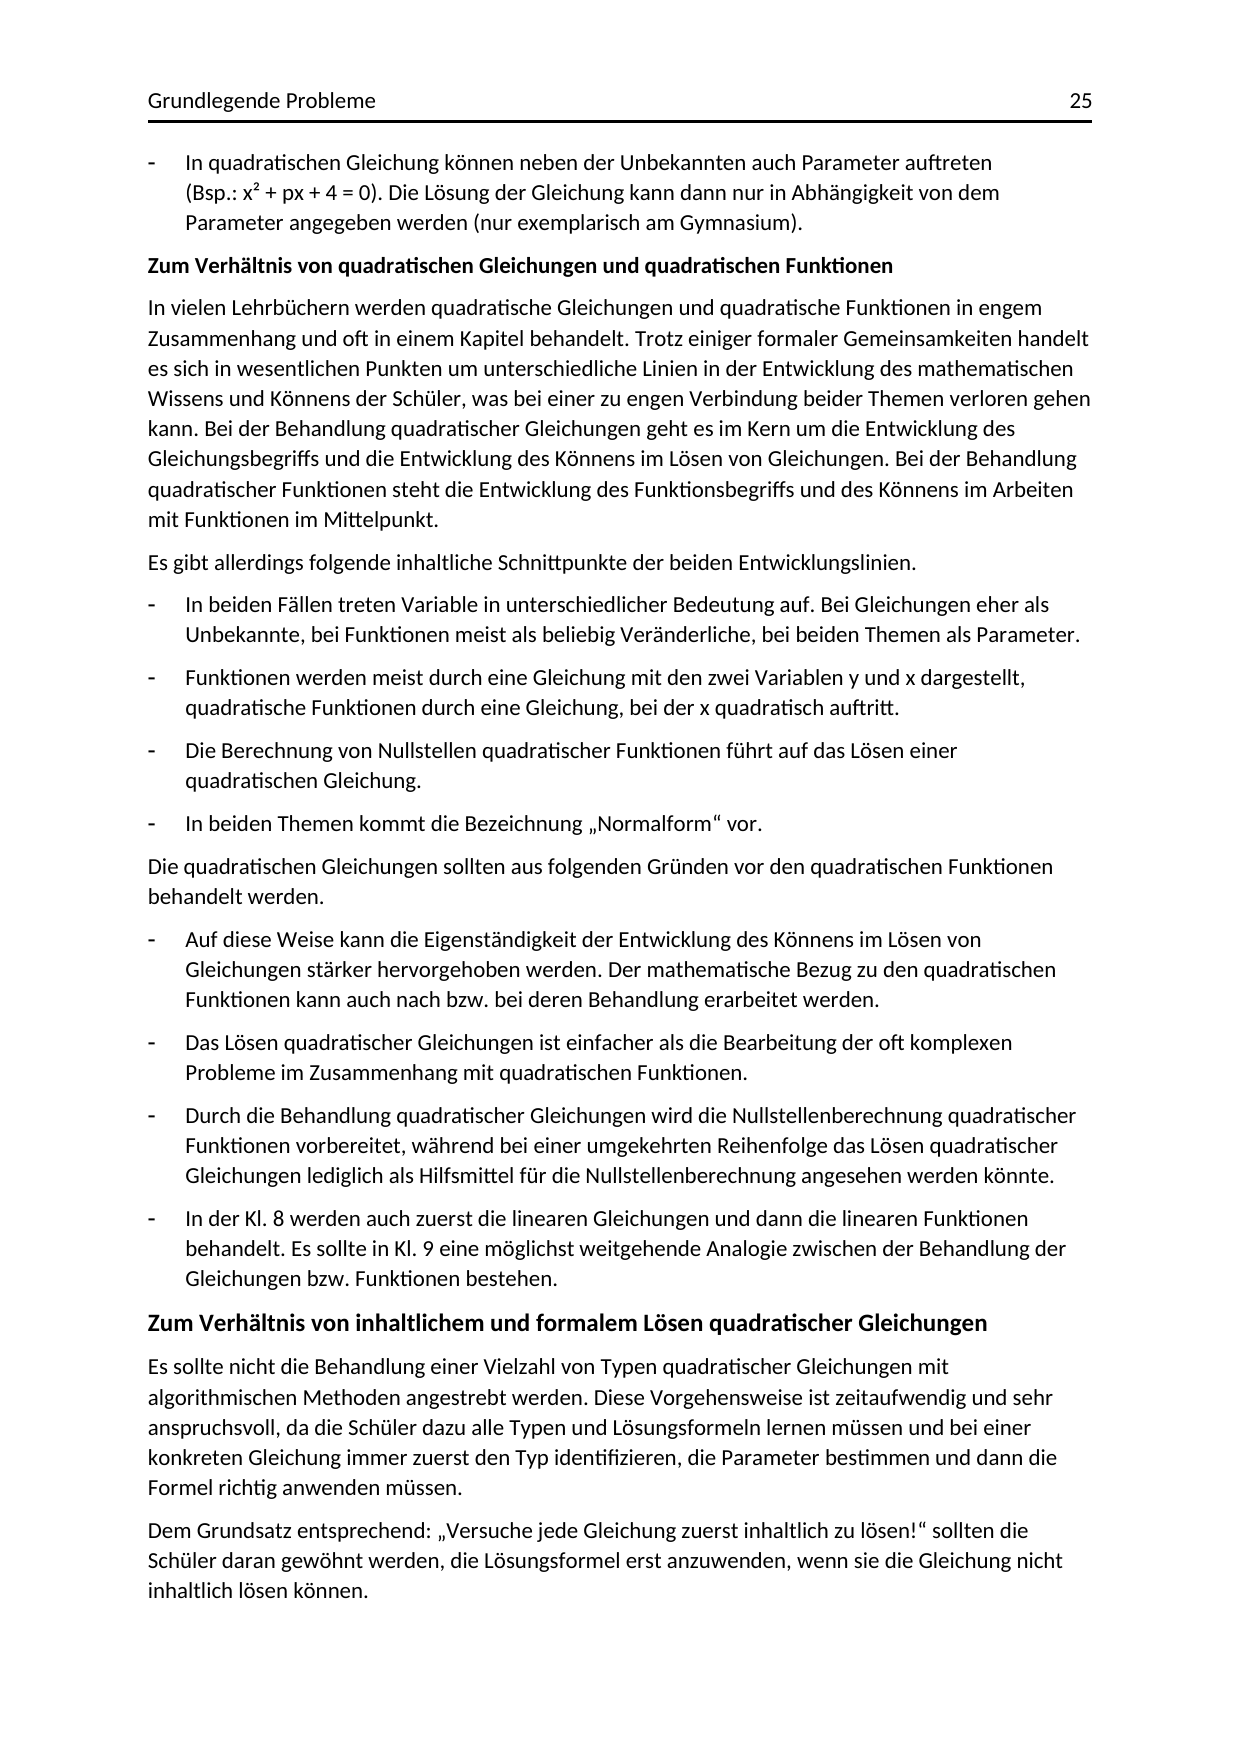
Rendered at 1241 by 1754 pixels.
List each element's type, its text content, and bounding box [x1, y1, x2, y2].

text Die quadratischen Gleichungen sollten aus folgenden Gründen vor den quadratischen Funktionen behandelt werden. [148, 852, 1093, 910]
text Zum Verhältnis von inhaltlichem und formalem Lösen quadratischer Gleichungen [148, 1307, 1093, 1337]
list In quadratischen Gleichung können neben der Unbekannten auch Parameter auftreten (Bsp.: x² + px + 4 = 0). Die Lösung der Gleichung kann dann nur in Abhängigkeit von dem Parameter angegeben werden (nur exemplarisch am Gymnasium). [148, 148, 1093, 236]
list In der Kl. 8 werden auch zuerst die linearen Gleichungen und dann die linearen Funktionen behandelt. Es sollte in Kl. 9 eine möglichst weitgehende Analogie zwischen der Behandlung der Gleichungen bzw. Funktionen bestehen. [148, 1204, 1093, 1292]
list Auf diese Weise kann die Eigenständigkeit der Entwicklung des Könnens im Lösen von Gleichungen stärker hervorgehoben werden. Der mathematische Bezug zu den quadratischen Funktionen kann auch nach bzw. bei deren Behandlung erarbeitet werden. [148, 925, 1093, 1013]
list Das Lösen quadratischer Gleichungen ist einfacher als die Bearbeitung der oft komplexen Probleme im Zusammenhang mit quadratischen Funktionen. [148, 1028, 1093, 1086]
text Es sollte nicht die Behandlung einer Vielzahl von Typen quadratischer Gleichungen mit algorithmischen Methoden angestrebt werden. Diese Vorgehensweise ist zeitaufwendig und sehr anspruchsvoll, da die Schüler dazu alle Typen und Lösungsformeln lernen müssen und bei einer konkreten Gleichung immer zuerst den Typ identifizieren, die Parameter bestimmen und dann die Formel richtig anwenden müssen. [148, 1352, 1093, 1501]
text Es gibt allerdings folgende inhaltliche Schnittpunkte der beiden Entwicklungslinien. [148, 548, 1093, 576]
list Die Berechnung von Nullstellen quadratischer Funktionen führt auf das Lösen einer quadratischen Gleichung. [148, 736, 1093, 794]
list In beiden Themen kommt die Bezeichnung „Normalform“ vor. [148, 809, 1093, 837]
text In vielen Lehrbüchern werden quadratische Gleichungen und quadratische Funktionen in engem Zusammenhang und oft in einem Kapitel behandelt. Trotz einiger formaler Gemeinsamkeiten handelt es sich in wesentlichen Punkten um unterschiedliche Linien in der Entwicklung des mathematischen Wissens und Könnens der Schüler, was bei einer zu engen Verbindung beider Themen verloren gehen kann. Bei der Behandlung quadratischer Gleichungen geht es im Kern um die Entwicklung des Gleichungsbegriffs und die Entwicklung des Könnens im Lösen von Gleichungen. Bei der Behandlung quadratischer Funktionen steht die Entwicklung des Funktionsbegriffs und des Könnens im Arbeiten mit Funktionen im Mittelpunkt. [148, 293, 1093, 533]
list Funktionen werden meist durch eine Gleichung mit den zwei Variablen y und x dargestellt, quadratische Funktionen durch eine Gleichung, bei der x quadratisch auftritt. [148, 663, 1093, 721]
text Zum Verhältnis von quadratischen Gleichungen und quadratischen Funktionen [148, 251, 1093, 279]
list In beiden Fällen treten Variable in unterschiedlicher Bedeutung auf. Bei Gleichungen eher als Unbekannte, bei Funktionen meist als beliebig Veränderliche, bei beiden Themen als Parameter. [148, 590, 1093, 648]
list Durch die Behandlung quadratischer Gleichungen wird die Nullstellenberechnung quadratischer Funktionen vorbereitet, während bei einer umgekehrten Reihenfolge das Lösen quadratischer Gleichungen lediglich als Hilfsmittel für die Nullstellenberechnung angesehen werden könnte. [148, 1101, 1093, 1189]
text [148, 1516, 1093, 1604]
